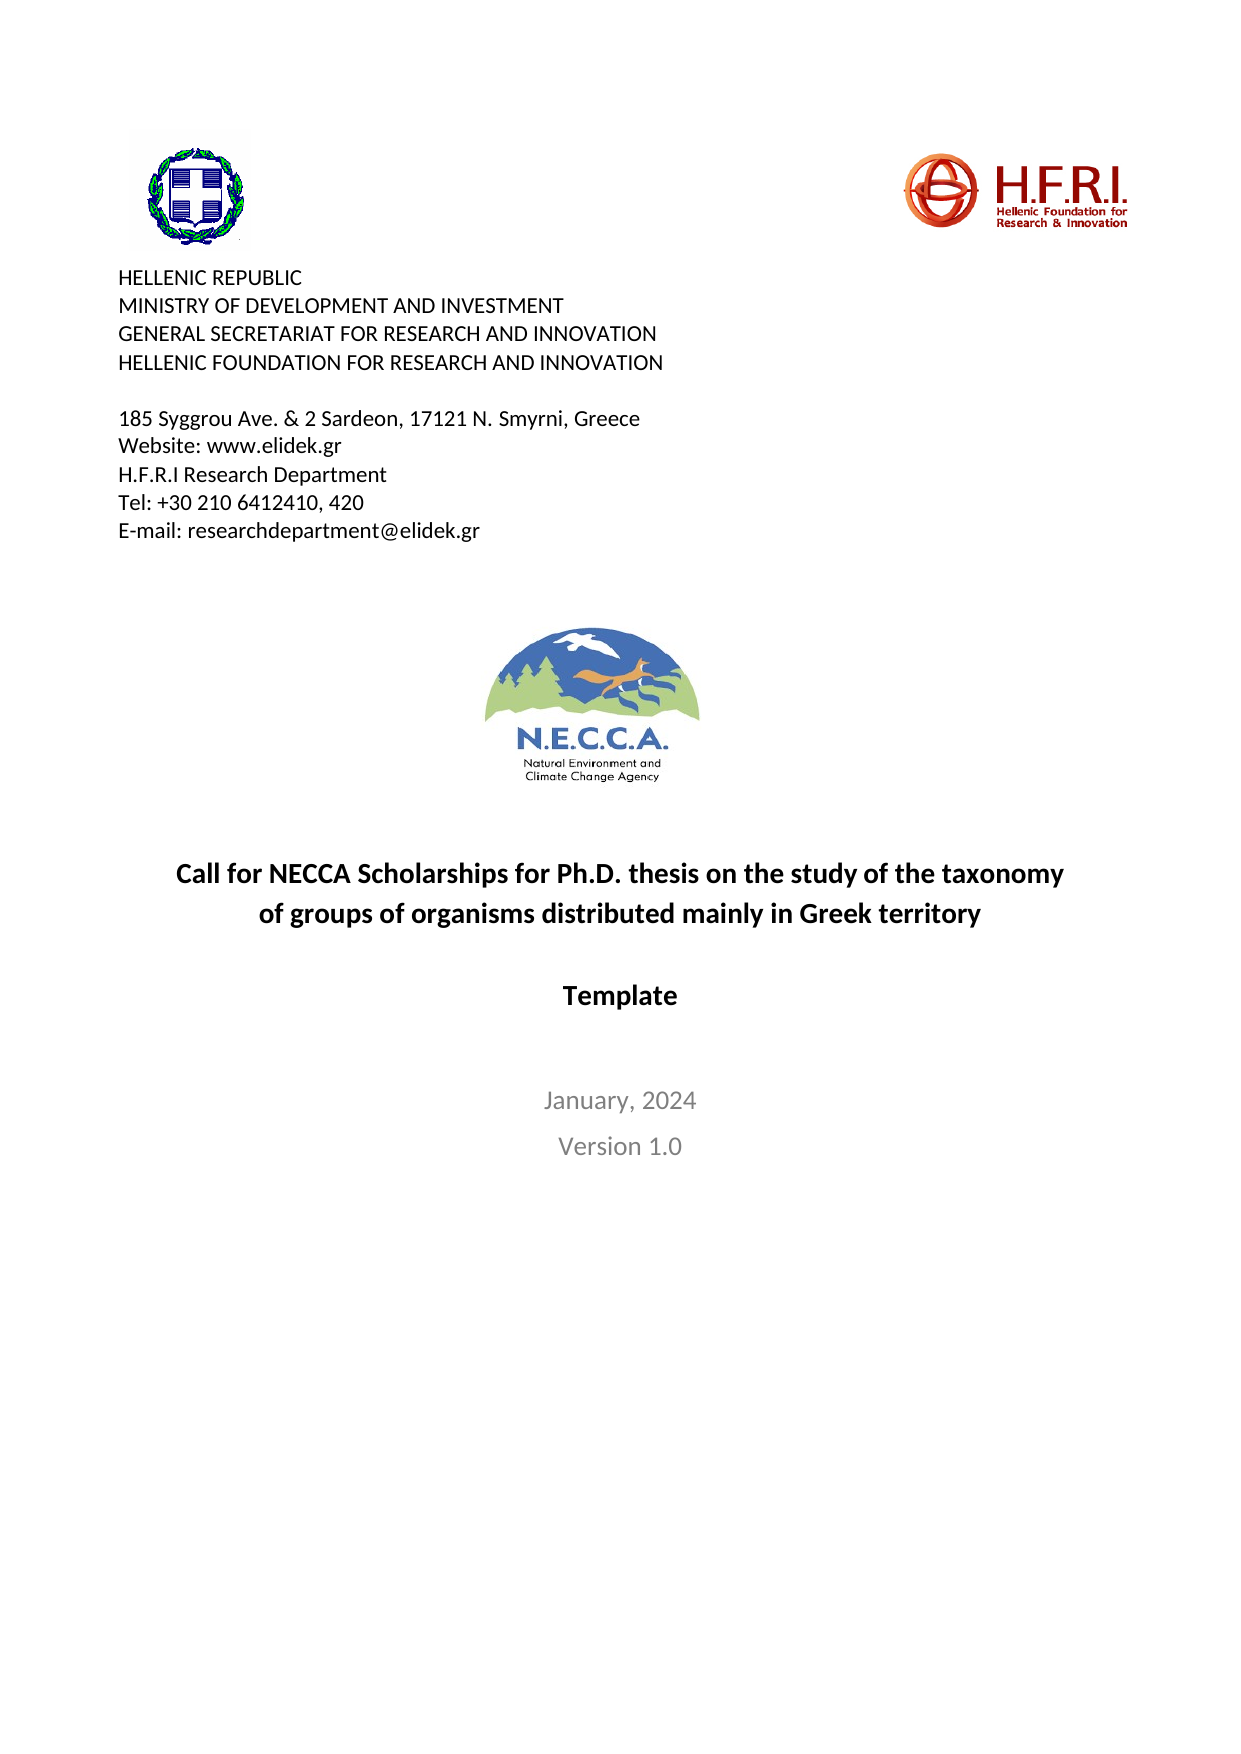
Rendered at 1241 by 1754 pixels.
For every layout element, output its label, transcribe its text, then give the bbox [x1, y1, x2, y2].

table_header [605, 129, 1167, 263]
text Version 1.0 [118, 1129, 1122, 1162]
text MINISTRY OF DEVELOPMENT AND INVESTMENT [118, 292, 1122, 319]
text GENERAL SECRETARIAT FOR RESEARCH AND INNOVATION [118, 319, 1122, 348]
text E-mail: researchdepartment@elidek.gr [118, 516, 1122, 544]
picture [129, 129, 252, 251]
text January, 2024 [118, 1050, 1122, 1116]
text 185 Syggrou Ave. & 2 Sardeon, 17121 N. Smyrni, Greece [118, 404, 1122, 432]
picture [465, 612, 722, 802]
text H.F.R.I Research Department [118, 460, 1122, 488]
text Tel: +30 210 6412410, 420 [118, 488, 1122, 516]
text Template [118, 977, 1122, 1013]
text Website: www.elidek.gr [118, 432, 1122, 460]
picture [874, 140, 1156, 240]
text of groups of organisms distributed mainly in Greek territory [118, 896, 1122, 931]
table_header [118, 129, 605, 263]
text Call for NECCA Scholarships for Ph.D. thesis on the study of the taxonomy [118, 855, 1122, 890]
text HELLENIC FOUNDATION FOR RESEARCH AND INNOVATION [118, 348, 1122, 376]
text HELLENIC REPUBLIC [118, 263, 1122, 292]
